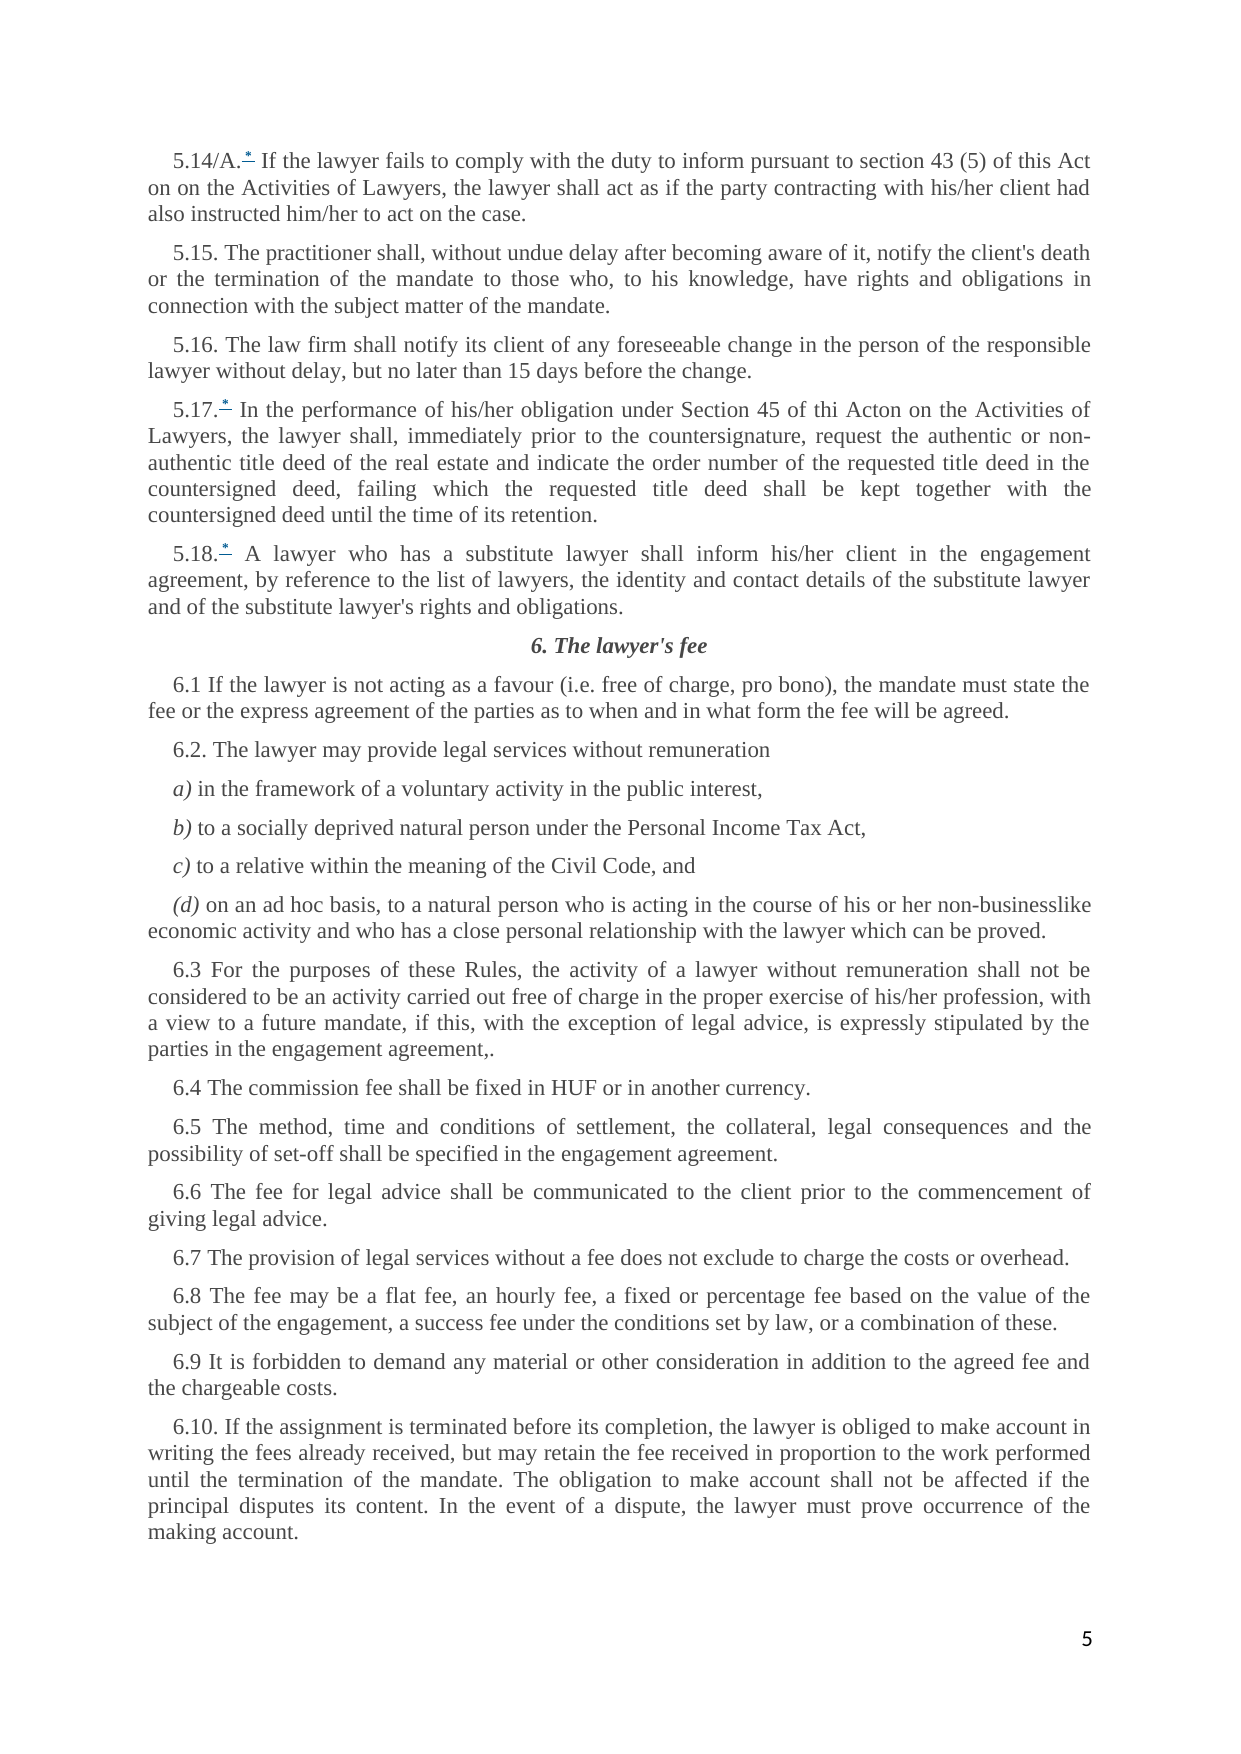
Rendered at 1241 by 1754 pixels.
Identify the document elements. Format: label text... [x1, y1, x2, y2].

text 6.8 The fee may be a flat fee, an hourly fee, a fixed or percentage fee based on the value of the subject of the engagement, a success fee under the conditions set by law, or a combination of these. [148, 1282, 1093, 1335]
text 5.15. The practitioner shall, without undue delay after becoming aware of it, notify the client's death or the termination of the mandate to those who, to his knowledge, have rights and obligations in connection with the subject matter of the mandate. [148, 239, 1093, 318]
text 5.14/A. * If the lawyer fails to comply with the duty to inform pursuant to section 43 (5) of this Act on on the Activities of Lawyers, the lawyer shall act as if the party contracting with his/her client had also instructed him/her to act on the case. [148, 148, 1093, 227]
text 6.1 If the lawyer is not acting as a favour (i.e. free of charge, pro bono), the mandate must state the fee or the express agreement of the parties as to when and in what form the fee will be agreed. [148, 671, 1093, 723]
text 6.5 The method, time and conditions of settlement, the collateral, legal consequences and the possibility of set-off shall be specified in the engagement agreement. [148, 1113, 1093, 1166]
text 6.4 The commission fee shall be fixed in HUF or in another currency. [148, 1074, 1093, 1101]
text (d) on an ad hoc basis, to a natural person who is acting in the course of his or her non-businesslike economic activity and who has a close personal relationship with the lawyer which can be proved. [148, 891, 1093, 944]
text 6.10. If the assignment is terminated before its completion, the lawyer is obliged to make account in writing the fees already received, but may retain the fee received in proportion to the work performed until the termination of the mandate. The obligation to make account shall not be affected if the principal disputes its content. In the event of a dispute, the lawyer must prove occurrence of the making account. [148, 1413, 1093, 1545]
text 6.2. The lawyer may provide legal services without remuneration [148, 736, 1093, 762]
text c) to a relative within the meaning of the Civil Code, and [148, 852, 1093, 879]
text b) to a socially deprived natural person under the Personal Income Tax Act, [148, 813, 1093, 840]
text 6.7 The provision of legal services without a fee does not exclude to charge the costs or overhead. [148, 1244, 1093, 1270]
text 6.3 For the purposes of these Rules, the activity of a lawyer without remuneration shall not be considered to be an activity carried out free of charge in the proper exercise of his/her profession, with a view to a future mandate, if this, with the exception of legal advice, is expressly stipulated by the parties in the engagement agreement,. [148, 956, 1093, 1062]
text 5.17. * In the performance of his/her obligation under Section 45 of thi Acton on the Activities of Lawyers, the lawyer shall, immediately prior to the countersignature, request the authentic or non-authentic title deed of the real estate and indicate the order number of the requested title deed in the countersigned deed, failing which the requested title deed shall be kept together with the countersigned deed until the time of its retention. [148, 396, 1093, 528]
text 6.6 The fee for legal advice shall be communicated to the client prior to the commencement of giving legal advice. [148, 1178, 1093, 1231]
text 6.9 It is forbidden to demand any material or other consideration in addition to the agreed fee and the chargeable costs. [148, 1348, 1093, 1400]
subtitle 6. The lawyer's fee [148, 632, 1093, 658]
text 5.18. * A lawyer who has a substitute lawyer shall inform his/her client in the engagement agreement, by reference to the list of lawyers, the identity and contact details of the substitute lawyer and of the substitute lawyer's rights and obligations. [148, 540, 1093, 619]
text 5.16. The law firm shall notify its client of any foreseeable change in the person of the responsible lawyer without delay, but no later than 15 days before the change. [148, 331, 1093, 383]
text a) in the framework of a voluntary activity in the public interest, [148, 775, 1093, 801]
